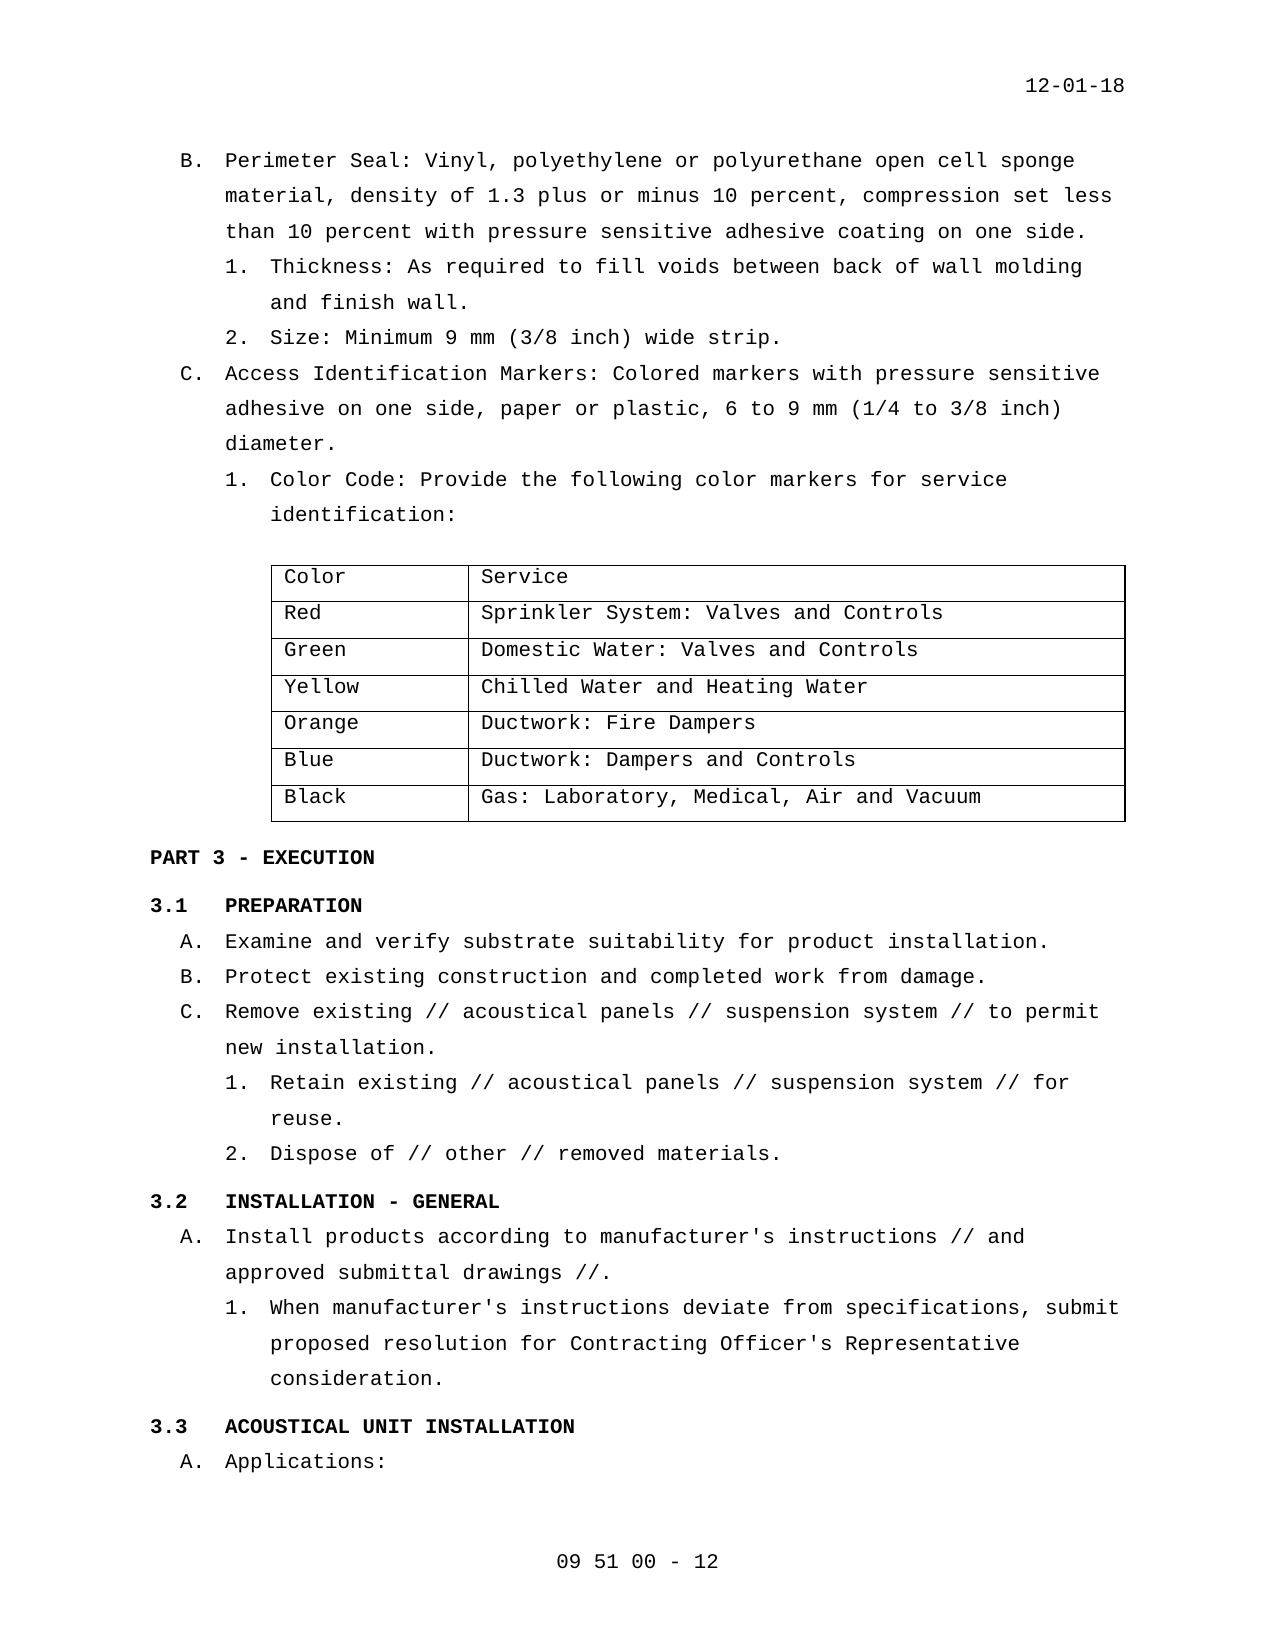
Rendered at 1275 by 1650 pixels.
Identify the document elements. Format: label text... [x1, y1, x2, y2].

text ACOUSTICAL UNIT INSTALLATION [150, 1416, 1125, 1440]
table_cell Yellow [272, 676, 468, 711]
text Dispose of // other // removed materials. [225, 1143, 1125, 1167]
text Examine and verify substrate suitability for product installation. [180, 931, 1125, 954]
table_cell Sprinkler System: Valves and Controls [469, 602, 1124, 638]
table_cell Black [272, 786, 468, 821]
table_cell Ductwork: Dampers and Controls [469, 749, 1124, 784]
table_cell Blue [272, 749, 468, 784]
text When manufacturer's instructions deviate from specifications, submit proposed resolution for Contracting Officer's Representative consideration. [225, 1297, 1125, 1392]
table_cell Gas: Laboratory, Medical, Air and Vacuum [469, 786, 1124, 821]
text INSTALLATION - GENERAL [150, 1191, 1125, 1215]
text Color Code: Provide the following color markers for service identification: [225, 469, 1125, 528]
text Size: Minimum 9 mm (3/8 inch) wide strip. [225, 327, 1125, 351]
text Remove existing // acoustical panels // suspension system // to permit new installation. [180, 1001, 1125, 1061]
text PREPARATION [150, 895, 1125, 919]
text Thickness: As required to fill voids between back of wall molding and finish wall. [225, 256, 1125, 315]
table_header Color [272, 566, 468, 601]
text Retain existing // acoustical panels // suspension system // for reuse. [225, 1072, 1125, 1131]
table_cell Chilled Water and Heating Water [469, 676, 1124, 711]
table_cell Orange [272, 712, 468, 748]
table_cell Green [272, 639, 468, 674]
text Applications: [180, 1451, 1125, 1475]
text Perimeter Seal: Vinyl, polyethylene or polyurethane open cell sponge material, density of 1.3 plus or minus 10 percent, compression set less than 10 percent with pressure sensitive adhesive coating on one side. [180, 150, 1125, 244]
text Install products according to manufacturer's instructions // and approved submittal drawings //. [180, 1226, 1125, 1286]
table_cell Red [272, 602, 468, 638]
text Protect existing construction and completed work from damage. [180, 966, 1125, 990]
text EXECUTION [150, 847, 1125, 871]
table_cell Ductwork: Fire Dampers [469, 712, 1124, 748]
text Access Identification Markers: Colored markers with pressure sensitive adhesive on one side, paper or plastic, 6 to 9 mm (1/4 to 3/8 inch) diameter. [180, 362, 1125, 457]
table_cell Domestic Water: Valves and Controls [469, 639, 1124, 674]
table_header Service [469, 566, 1124, 601]
